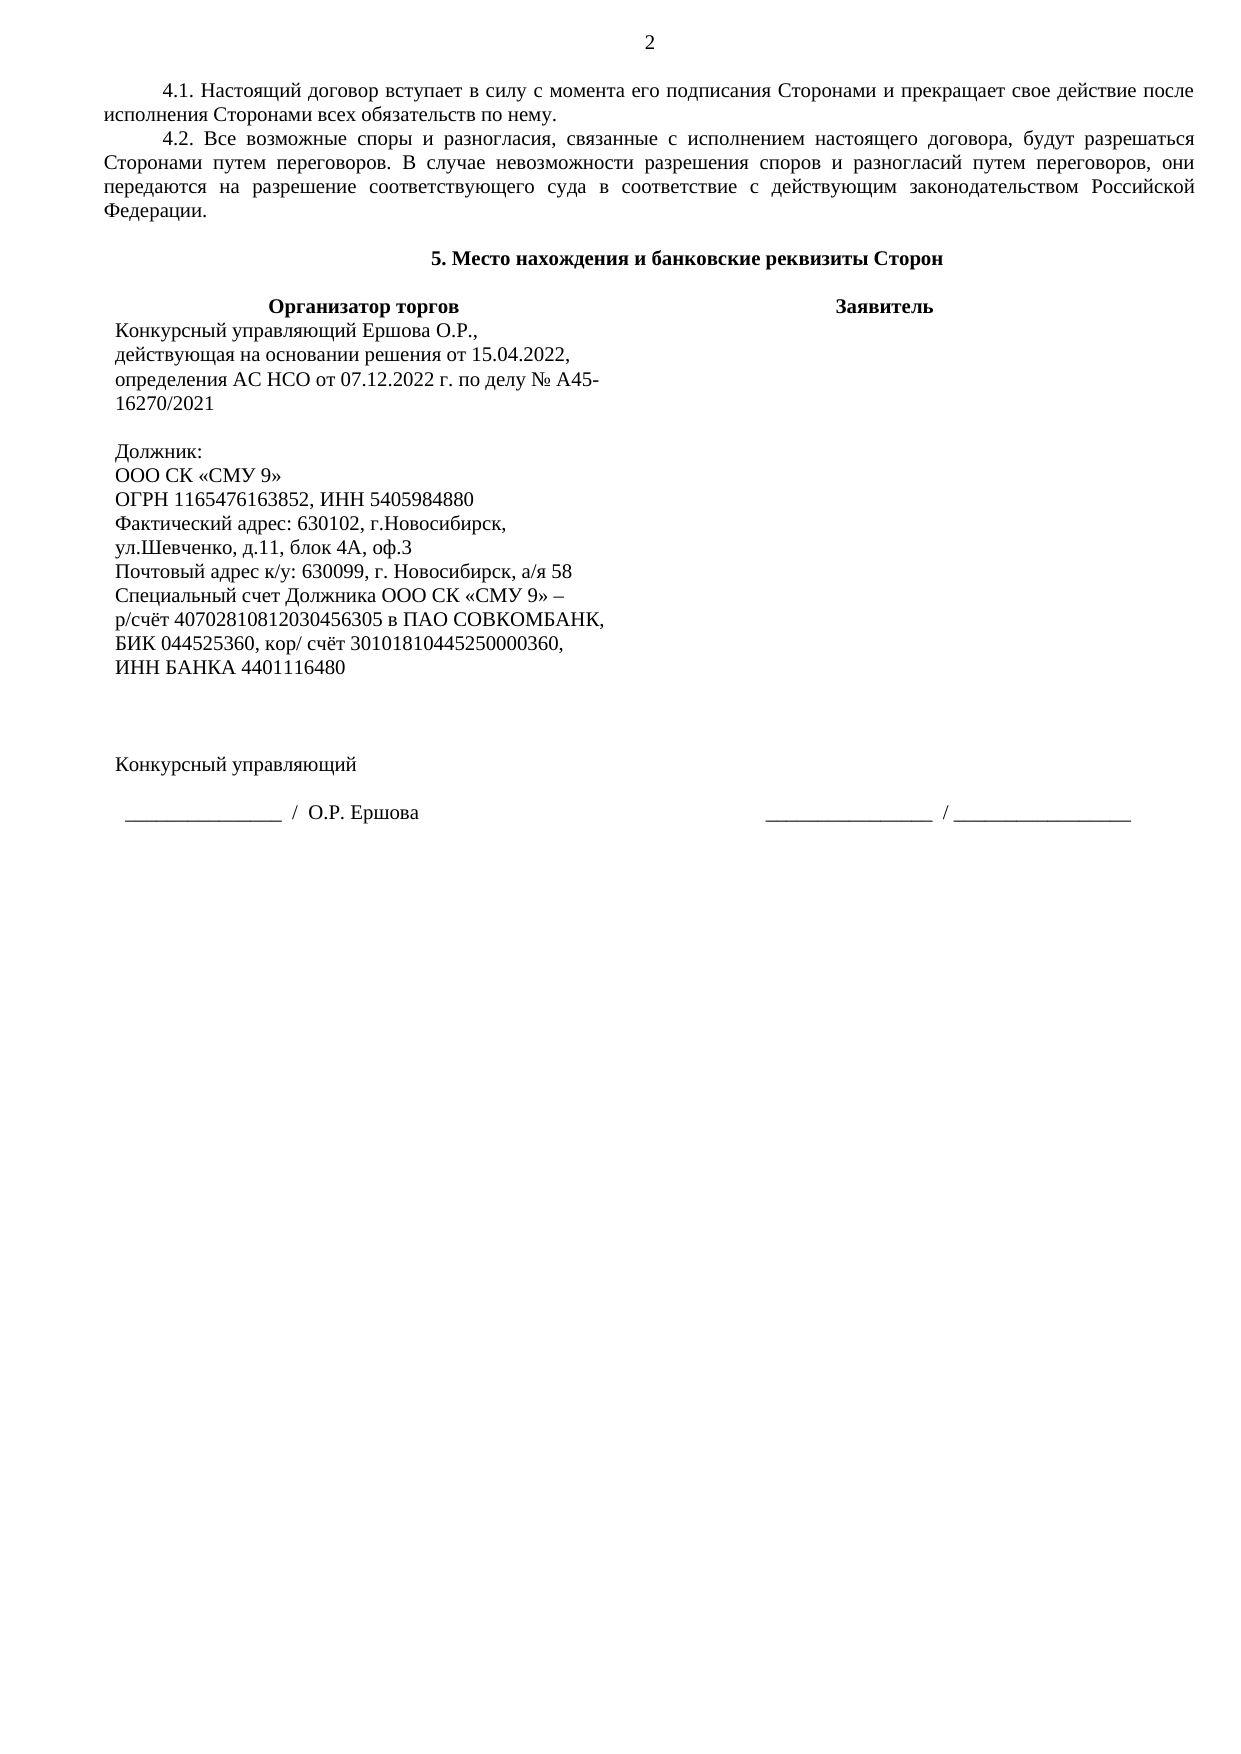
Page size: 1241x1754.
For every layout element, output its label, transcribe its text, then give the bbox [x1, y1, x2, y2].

table_header Заявитель ________________ / _________________ [624, 294, 1145, 848]
title 4.2. Все возможные споры и разногласия, связанные с исполнением настоящего договора, будут разрешаться Сторонами путем переговоров. В случае невозможности разрешения споров и разногласий путем переговоров, они передаются на разрешение соответствующего суда в соответствие с действующим законодательством Российской Федерации. [103, 126, 1196, 222]
table_header Организатор торгов Конкурсный управляющий Ершова О.Р., действующая на основании решения от 15.04.2022, определения АС НСО от 07.12.2022 г. по делу № А45-16270/2021 Должник: ООО СК «СМУ 9» ОГРН 1165476163852, ИНН 5405984880 Фактический адрес: 630102, г.Новосибирск, ул.Шевченко, д.11, блок 4А, оф.3 Почтовый адрес к/у: 630099, г. Новосибирск, а/я 58 Специальный счет Должника ООО СК «СМУ 9» – р/счёт 40702810812030456305 в ПАО СОВКОМБАНК, БИК 044525360, кор/ счёт 30101810445250000360, ИНН БАНКА 4401116480 Конкурсный управляющий _______________ / О.Р. Ершова [104, 294, 624, 848]
title 5. Место нахождения и банковские реквизиты Сторон [178, 246, 1196, 270]
title 4.1. Настоящий договор вступает в силу с момента его подписания Сторонами и прекращает свое действие после исполнения Сторонами всех обязательств по нему. [103, 78, 1196, 126]
